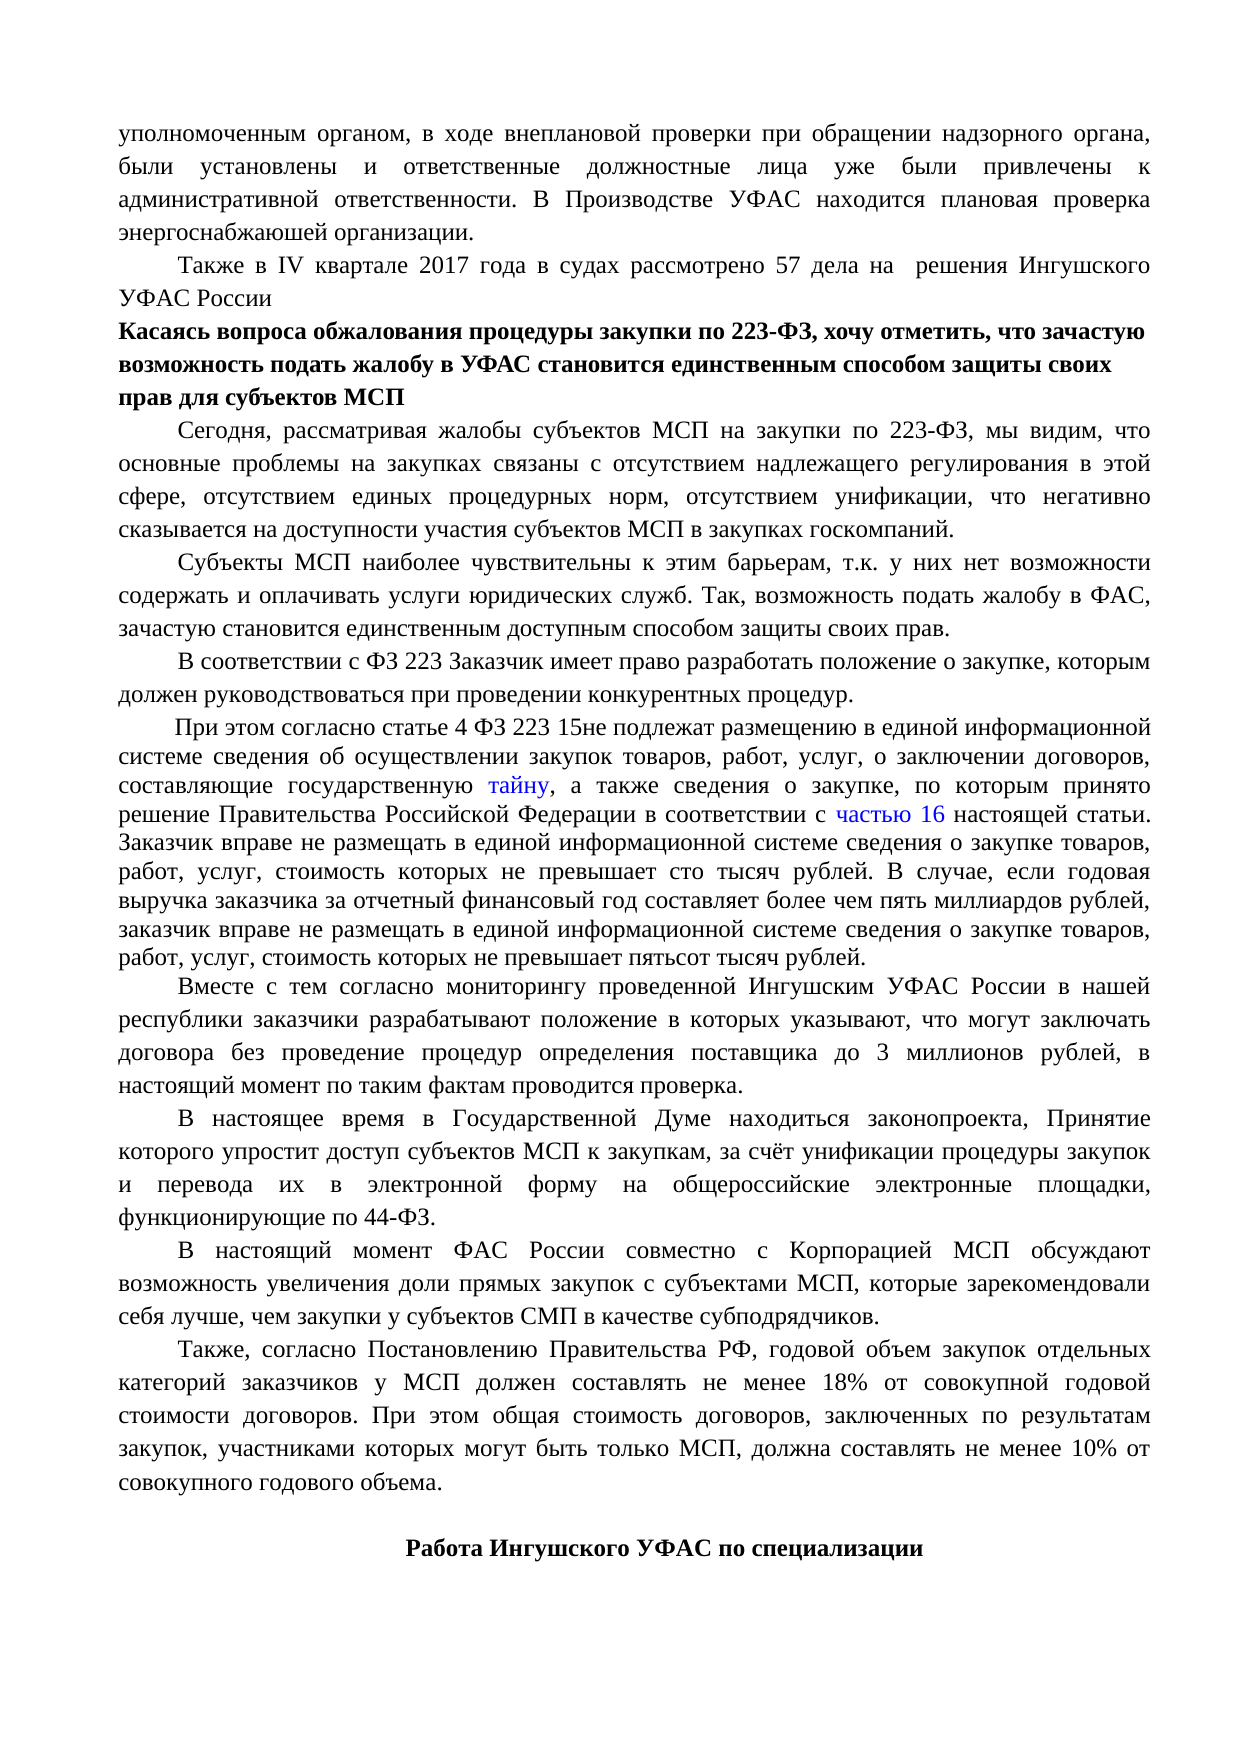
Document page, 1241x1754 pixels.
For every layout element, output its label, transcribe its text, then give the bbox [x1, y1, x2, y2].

text Сегодня, рассматривая жалобы субъектов МСП на закупки по 223-ФЗ, мы видим, что основные проблемы на закупках связаны с отсутствием надлежащего регулирования в этой сфере, отсутствием единых процедурных норм, отсутствием унификации, что негативно сказывается на доступности участия субъектов МСП в закупках госкомпаний. [118, 415, 1152, 543]
text Также в IV квартале 2017 года в судах рассмотрено 57 дела на решения Ингушского УФАС России [118, 250, 1152, 312]
text Субъекты МСП наиболее чувствительны к этим барьерам, т.к. у них нет возможности содержать и оплачивать услуги юридических служб. Так, возможность подать жалобу в ФАС, зачастую становится единственным доступным способом защиты своих прав. [118, 547, 1152, 642]
text При этом согласно статье 4 ФЗ 223 15не подлежат размещению в единой информационной системе сведения об осуществлении закупок товаров, работ, услуг, о заключении договоров, составляющие государственную тайну, а также сведения о закупке, по которым принято решение Правительства Российской Федерации в соответствии с частью 16 настоящей статьи. Заказчик вправе не размещать в единой информационной системе сведения о закупке товаров, работ, услуг, стоимость которых не превышает сто тысяч рублей. В случае, если годовая выручка заказчика за отчетный финансовый год составляет более чем пять миллиардов рублей, заказчик вправе не размещать в единой информационной системе сведения о закупке товаров, работ, услуг, стоимость которых не превышает пятьсот тысяч рублей. [118, 712, 1152, 971]
text Также, согласно Постановлению Правительства РФ, годовой объем закупок отдельных категорий заказчиков у МСП должен составлять не менее 18% от совокупной годовой стоимости договоров. При этом общая стоимость договоров, заключенных по результатам закупок, участниками которых могут быть только МСП, должна составлять не менее 10% от совокупного годового объема. [118, 1334, 1152, 1495]
text В настоящее время в Государственной Думе находиться законопроекта, Принятие которого упростит доступ субъектов МСП к закупкам, за счёт унификации процедуры закупок и перевода их в электронной форму на общероссийские электронные площадки, функционирующие по 44-ФЗ. [118, 1103, 1152, 1231]
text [118, 118, 1152, 246]
text Вместе с тем согласно мониторингу проведенной Ингушским УФАС России в нашей республики заказчики разрабатывают положение в которых указывают, что могут заключать договора без проведение процедур определения поставщика до 3 миллионов рублей, в настоящий момент по таким фактам проводится проверка. [118, 971, 1152, 1099]
text В настоящий момент ФАС России совместно с Корпорацией МСП обсуждают возможность увеличения доли прямых закупок с субъектами МСП, которые зарекомендовали себя лучше, чем закупки у субъектов СМП в качестве субподрядчиков. [118, 1235, 1152, 1330]
subtitle Касаясь вопроса обжалования процедуры закупки по 223-ФЗ, хочу отметить, что зачастую возможность подать жалобу в УФАС становится единственным способом защиты своих прав для субъектов МСП [118, 316, 1152, 411]
text В соответствии с ФЗ 223 Заказчик имеет право разработать положение о закупке, которым должен руководствоваться при проведении конкурентных процедур. [118, 646, 1152, 708]
text Работа Ингушского УФАС по специализации [118, 1533, 1152, 1561]
